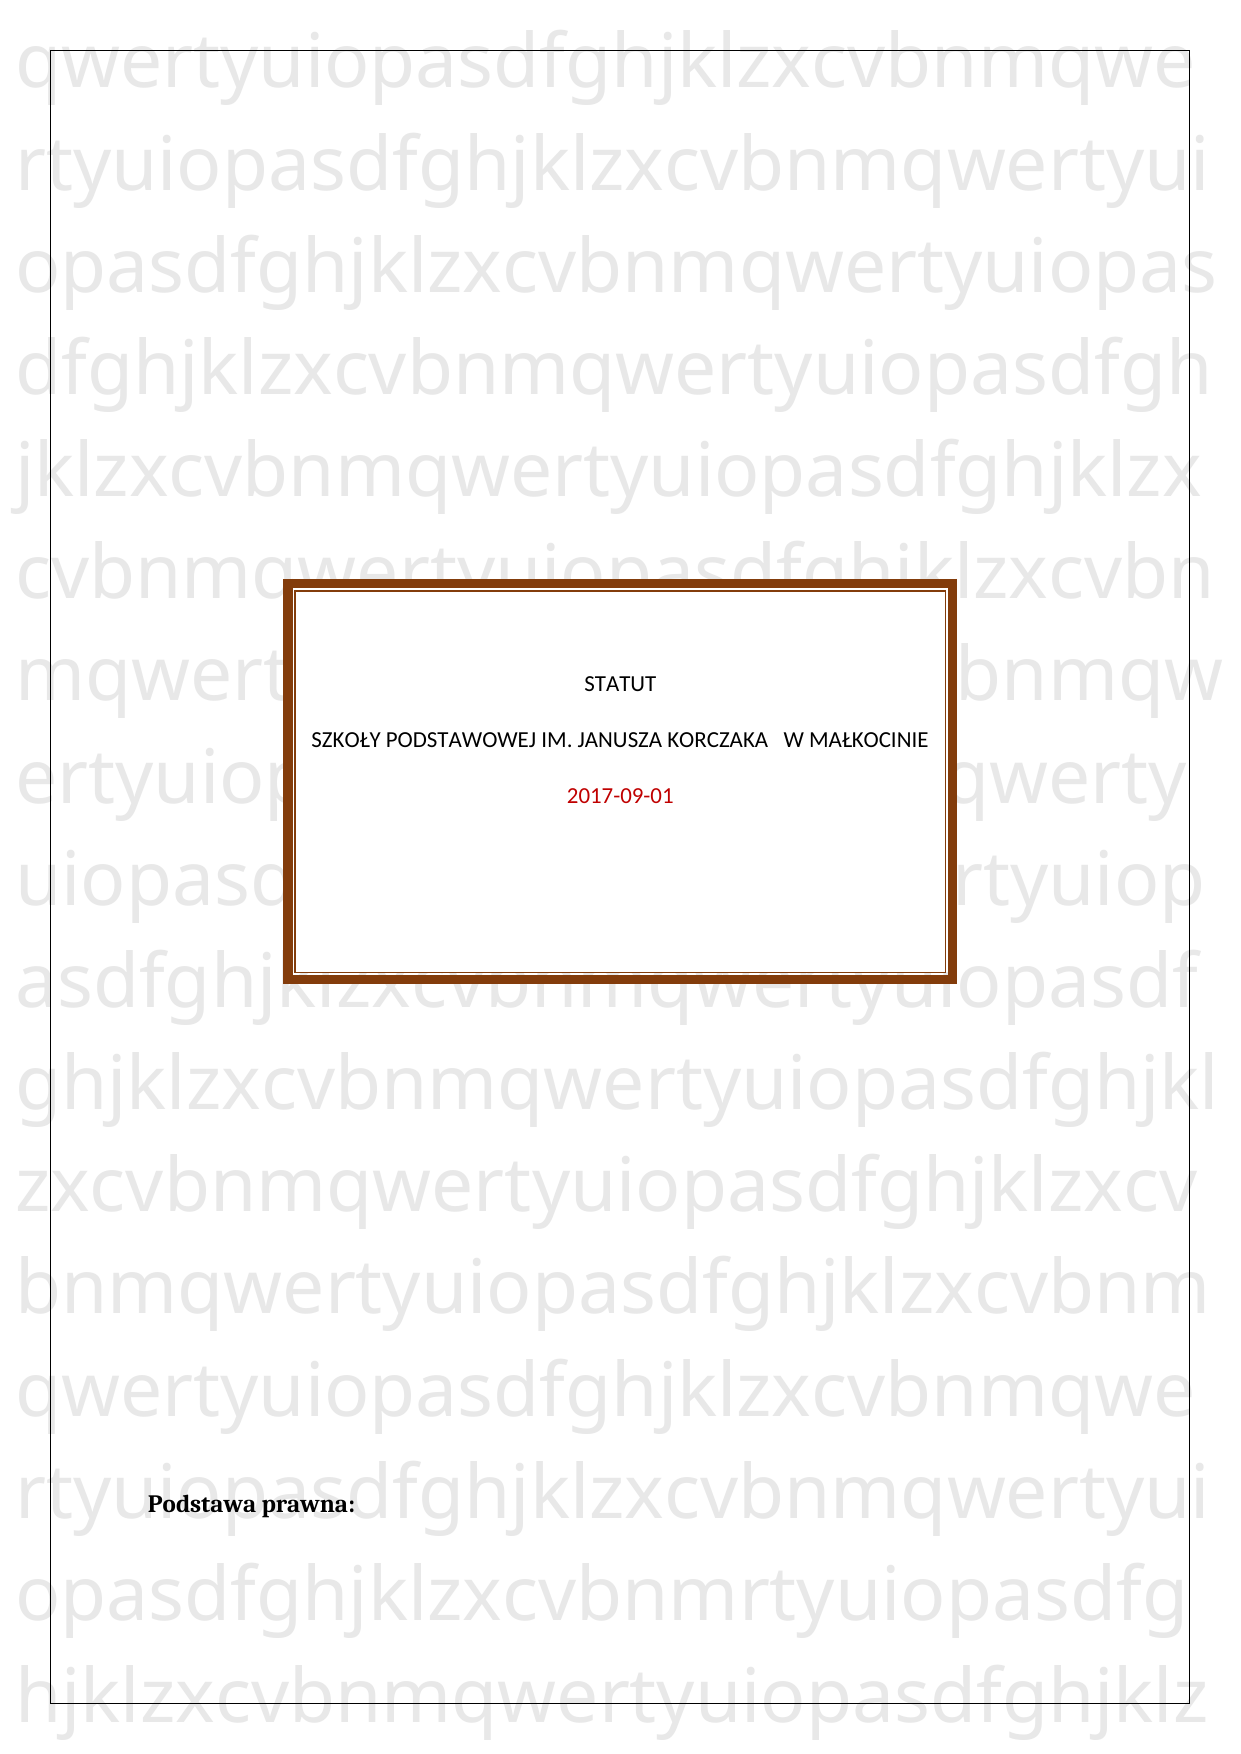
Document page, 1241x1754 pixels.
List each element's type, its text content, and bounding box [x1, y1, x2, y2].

text Podstawa prawna: [148, 1490, 1093, 1519]
